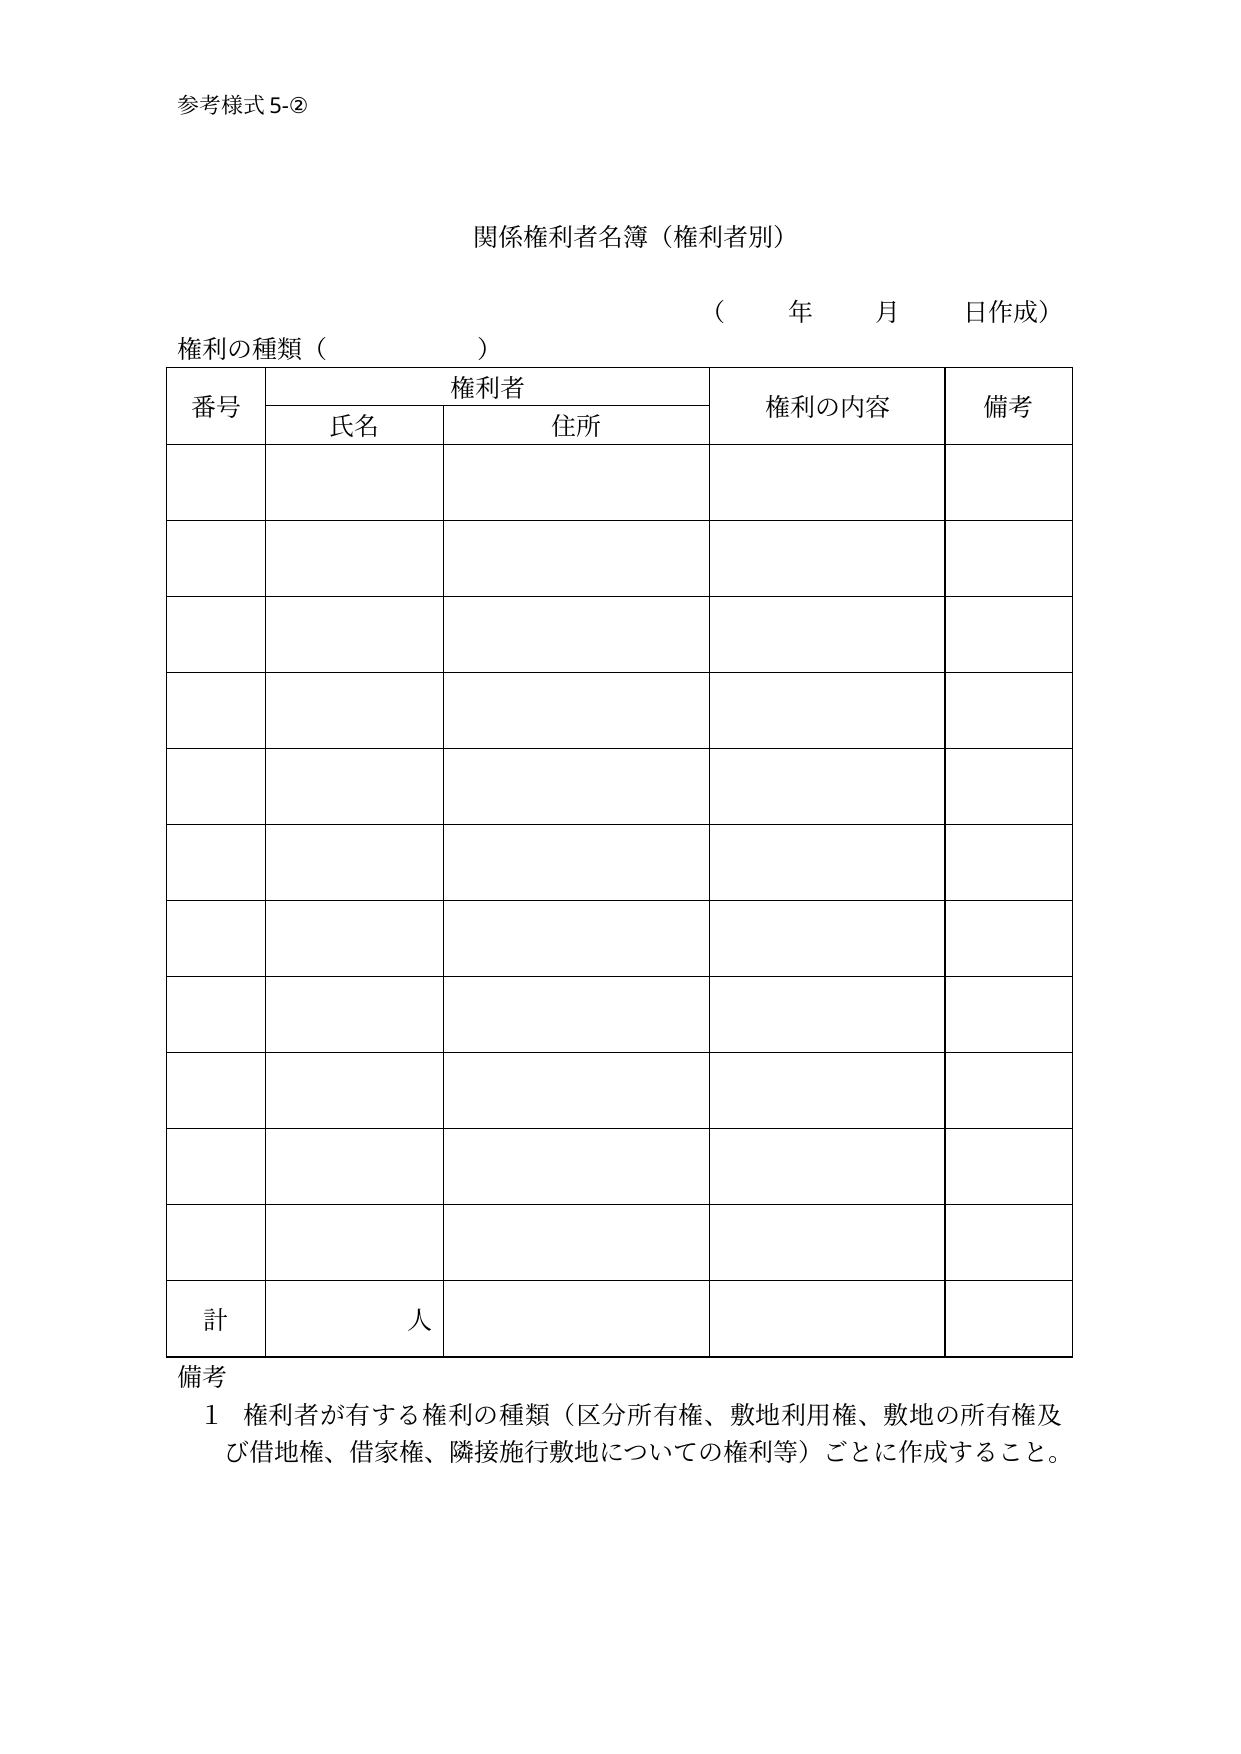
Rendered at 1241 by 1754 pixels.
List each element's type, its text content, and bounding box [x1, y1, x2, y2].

table_cell [946, 445, 1072, 520]
table_cell [710, 673, 944, 748]
table_cell [444, 749, 709, 824]
table_cell [946, 749, 1072, 824]
table_cell [444, 977, 709, 1052]
table_cell [167, 901, 265, 976]
table_cell [946, 977, 1072, 1052]
table_cell [444, 1281, 709, 1356]
table_cell [266, 673, 443, 748]
table_cell [444, 901, 709, 976]
table_cell [266, 521, 443, 596]
table_cell [710, 977, 944, 1052]
table_cell [167, 825, 265, 900]
table_cell [710, 1129, 944, 1204]
table_cell [710, 1281, 944, 1356]
table_cell [946, 1281, 1072, 1356]
table_cell 計 [167, 1281, 265, 1356]
table_cell [266, 1205, 443, 1280]
table_cell [266, 825, 443, 900]
table_cell 氏名 [266, 406, 443, 444]
table_cell [710, 901, 944, 976]
table_cell [167, 597, 265, 672]
text （ 年 月 日作成） [177, 292, 1063, 329]
table_cell [946, 825, 1072, 900]
table_cell [710, 1205, 944, 1280]
table_cell [444, 597, 709, 672]
text １ 権利者が有する権利の種類（区分所有権、敷地利用権、敷地の所有権及び借地権、借家権、隣接施行敷地についての権利等）ごとに作成すること。 [199, 1395, 1063, 1470]
text 権利の種類（ ） [177, 329, 1063, 367]
table_cell [444, 1205, 709, 1280]
table_cell [266, 901, 443, 976]
table_cell [266, 597, 443, 672]
table_cell [710, 1053, 944, 1128]
table_cell [266, 1129, 443, 1204]
table_cell [946, 521, 1072, 596]
table_cell [946, 901, 1072, 976]
table_cell [710, 597, 944, 672]
table_cell [710, 521, 944, 596]
table_cell [946, 1053, 1072, 1128]
table_cell [167, 749, 265, 824]
table_cell [710, 825, 944, 900]
table_cell [266, 977, 443, 1052]
table_cell [167, 1053, 265, 1128]
table_cell [946, 597, 1072, 672]
table_cell [444, 521, 709, 596]
table_cell [444, 825, 709, 900]
table_cell [710, 749, 944, 824]
table_cell 住所 [444, 406, 709, 444]
table_cell [167, 445, 265, 520]
table_cell [167, 673, 265, 748]
table_header 権利の内容 [710, 368, 944, 444]
table_cell [444, 673, 709, 748]
table_cell [167, 977, 265, 1052]
table_header 権利者 [266, 368, 709, 405]
table_cell [266, 445, 443, 520]
table_cell [444, 1129, 709, 1204]
text 備考 [177, 1358, 1063, 1395]
table_cell [266, 749, 443, 824]
table_cell [444, 445, 709, 520]
table_header 番号 [167, 368, 265, 444]
table_cell [946, 673, 1072, 748]
table_cell 人 [266, 1281, 443, 1356]
table_cell [946, 1129, 1072, 1204]
table_cell [946, 1205, 1072, 1280]
table_cell [444, 1053, 709, 1128]
table_cell [167, 1129, 265, 1204]
table_cell [266, 1053, 443, 1128]
table_header 備考 [946, 368, 1072, 444]
subtitle 関係権利者名簿（権利者別） [265, 217, 1006, 254]
table_cell [167, 521, 265, 596]
table_cell [710, 445, 944, 520]
table_cell [167, 1205, 265, 1280]
